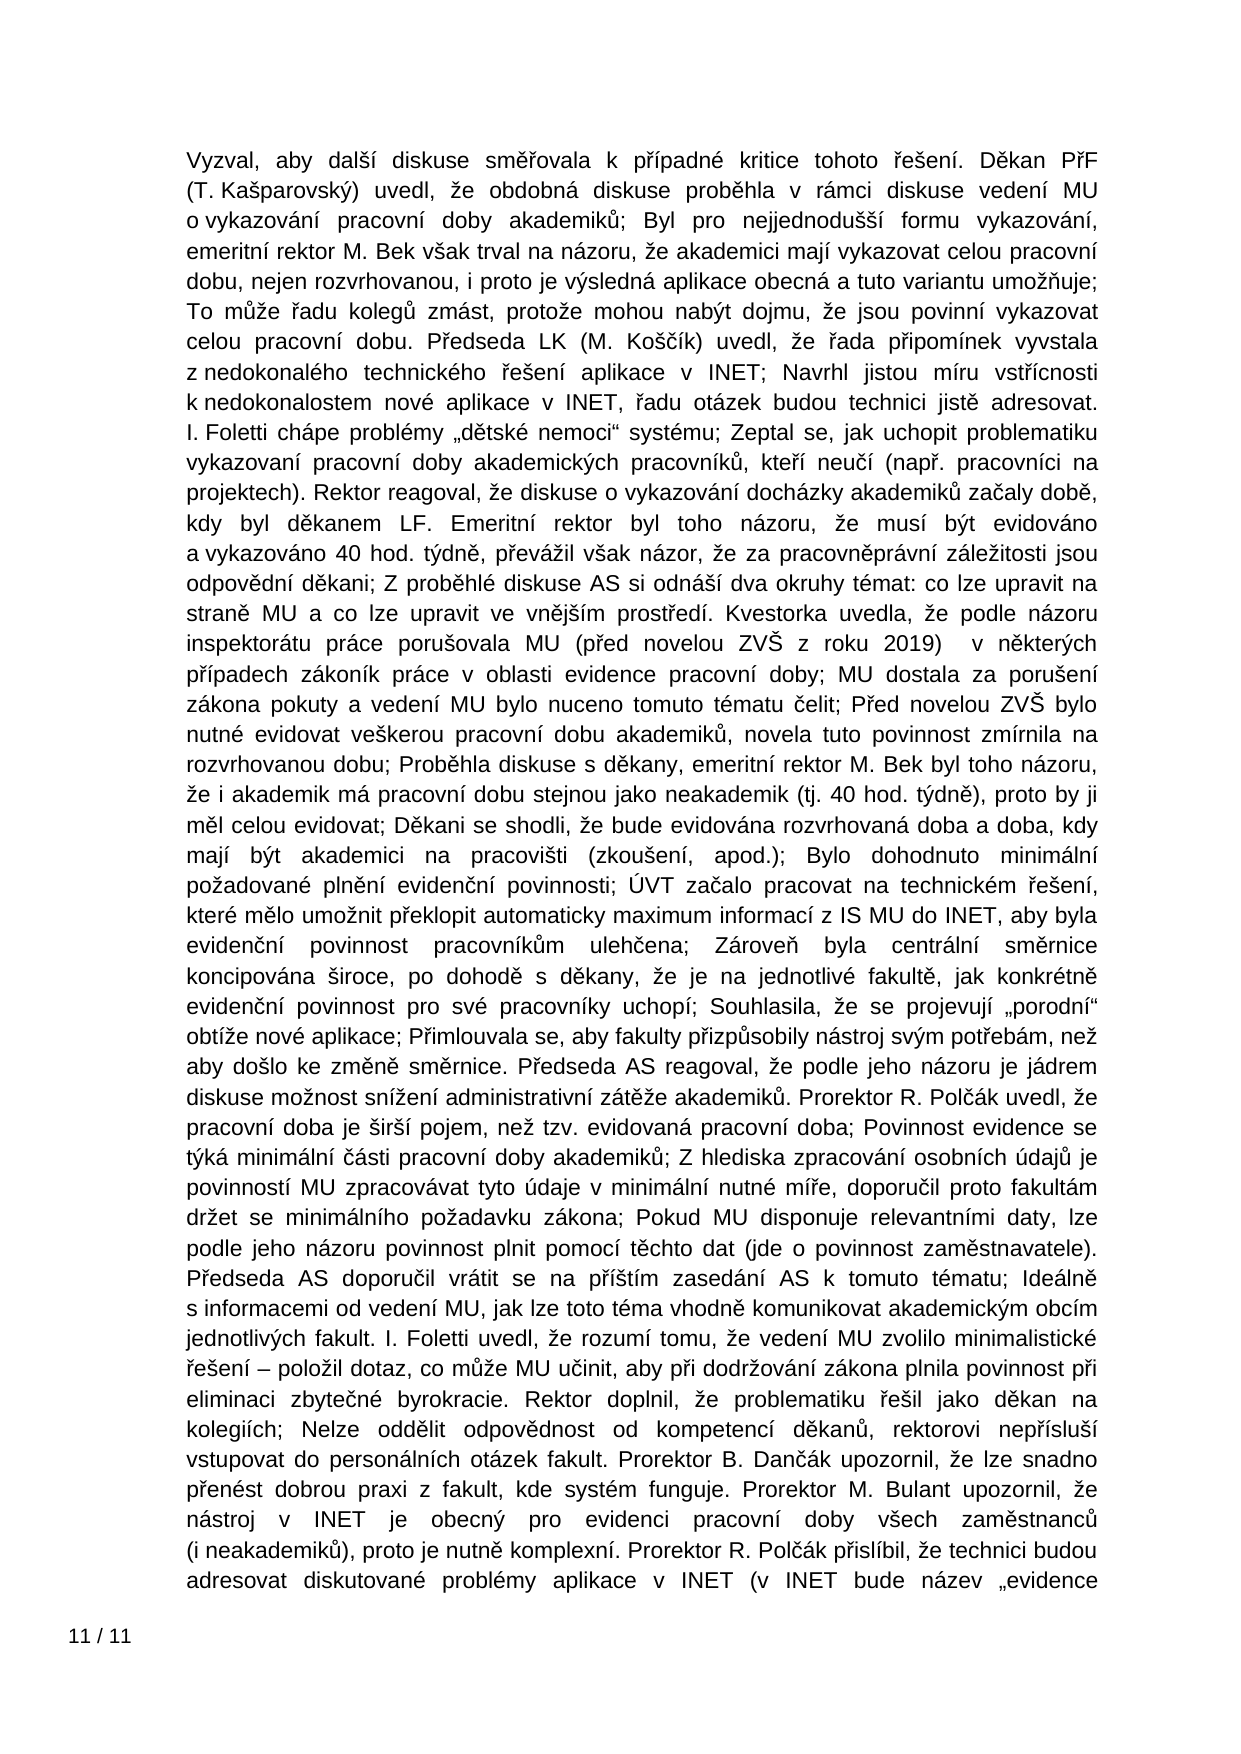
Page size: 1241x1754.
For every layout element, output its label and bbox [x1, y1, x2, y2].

text [186, 147, 1098, 1593]
